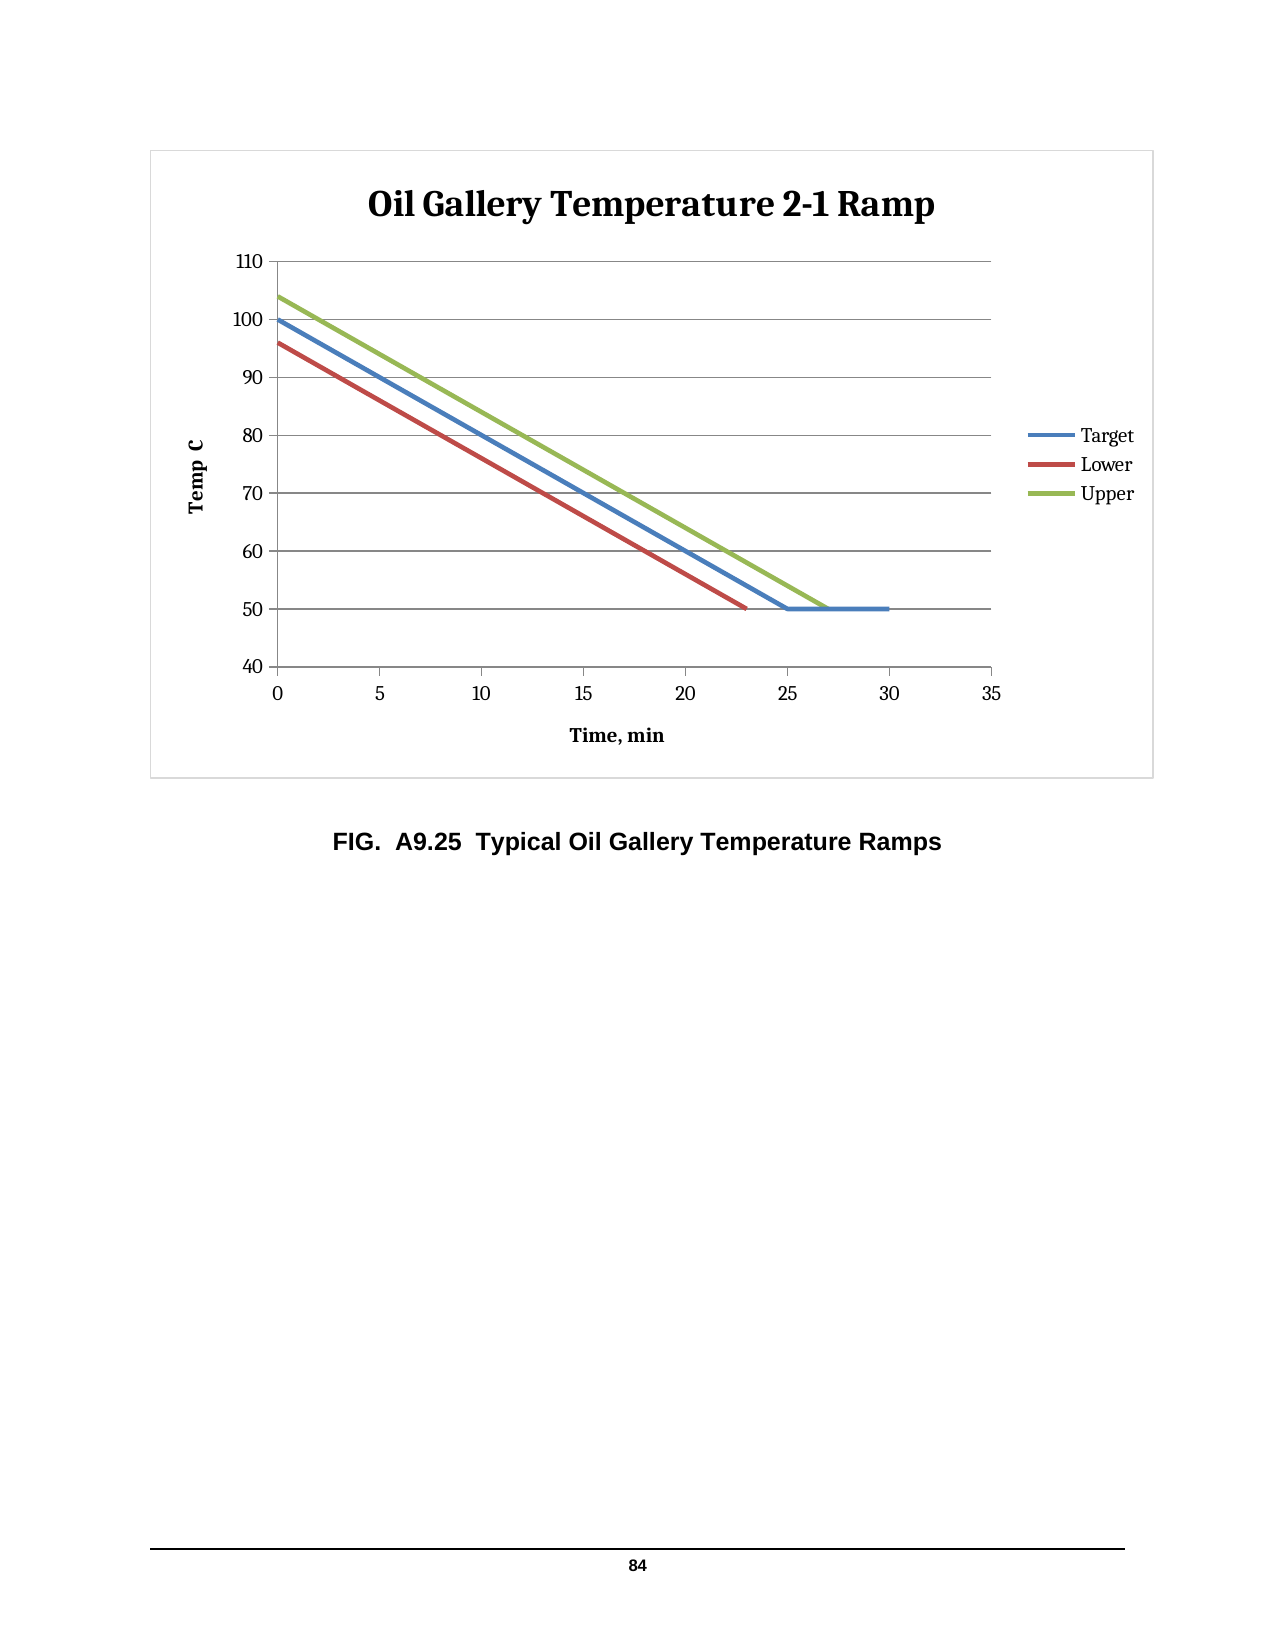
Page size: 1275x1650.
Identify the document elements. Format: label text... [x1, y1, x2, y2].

text FIG. A9.25 Typical Oil Gallery Temperature Ramps [150, 827, 1125, 856]
